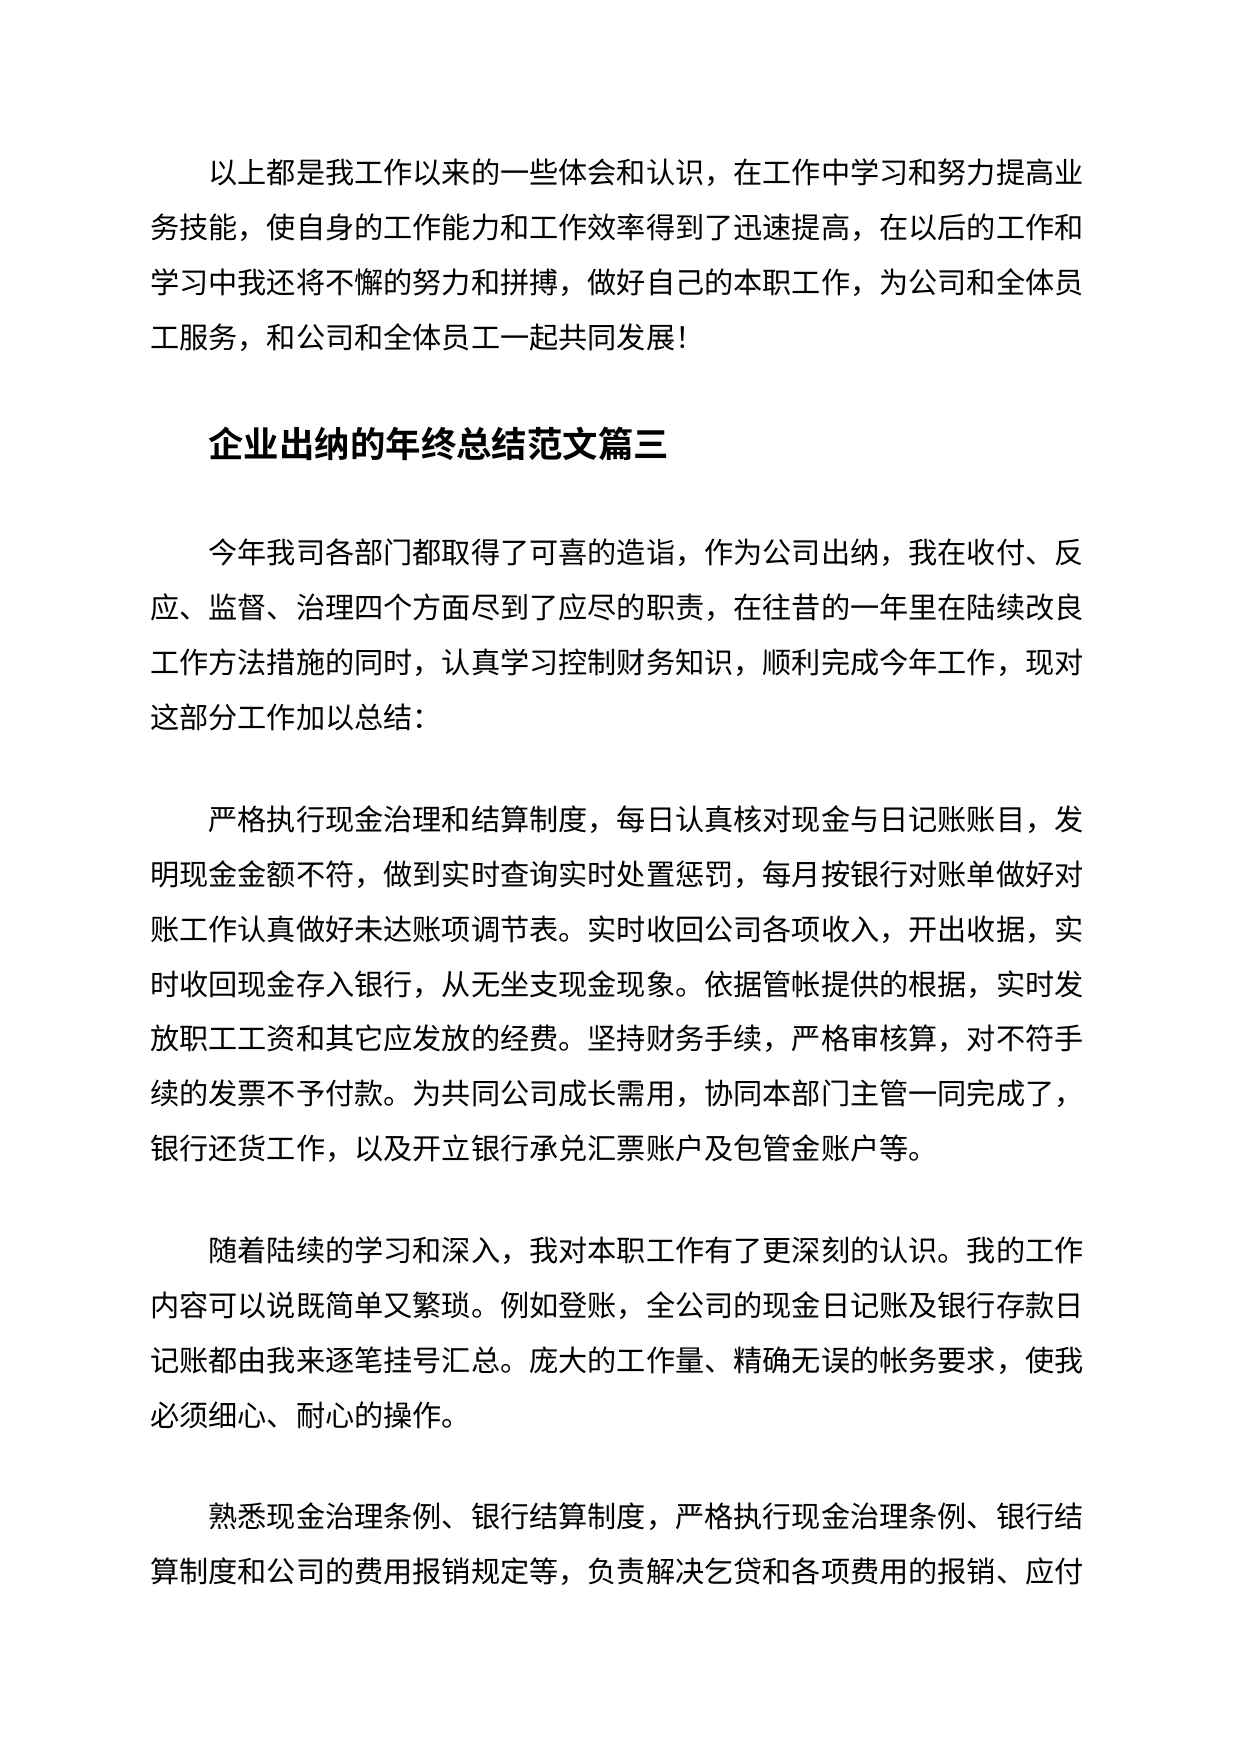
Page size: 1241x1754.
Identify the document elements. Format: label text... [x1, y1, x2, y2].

text 企业出纳的年终总结范文篇三 [150, 416, 1090, 468]
text 今年我司各部门都取得了可喜的造诣，作为公司出纳，我在收付、反应、监督、治理四个方面尽到了应尽的职责，在往昔的一年里在陆续改良工作方法措施的同时，认真学习控制财务知识，顺利完成今年工作，现对这部分工作加以总结： [150, 530, 1090, 737]
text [150, 1494, 1090, 1591]
text 以上都是我工作以来的一些体会和认识，在工作中学习和努力提高业务技能，使自身的工作能力和工作效率得到了迅速提高，在以后的工作和学习中我还将不懈的努力和拼搏，做好自己的本职工作，为公司和全体员工服务，和公司和全体员工一起共同发展！ [150, 150, 1090, 357]
text 严格执行现金治理和结算制度，每日认真核对现金与日记账账目，发明现金金额不符，做到实时查询实时处置惩罚，每月按银行对账单做好对账工作认真做好未达账项调节表。实时收回公司各项收入，开出收据，实时收回现金存入银行，从无坐支现金现象。依据管帐提供的根据，实时发放职工工资和其它应发放的经费。坚持财务手续，严格审核算，对不符手续的发票不予付款。为共同公司成长需用，协同本部门主管一同完成了，银行还货工作，以及开立银行承兑汇票账户及包管金账户等。 [150, 796, 1090, 1168]
text 随着陆续的学习和深入，我对本职工作有了更深刻的认识。我的工作内容可以说既简单又繁琐。例如登账，全公司的现金日记账及银行存款日记账都由我来逐笔挂号汇总。庞大的工作量、精确无误的帐务要求，使我必须细心、耐心的操作。 [150, 1227, 1090, 1434]
